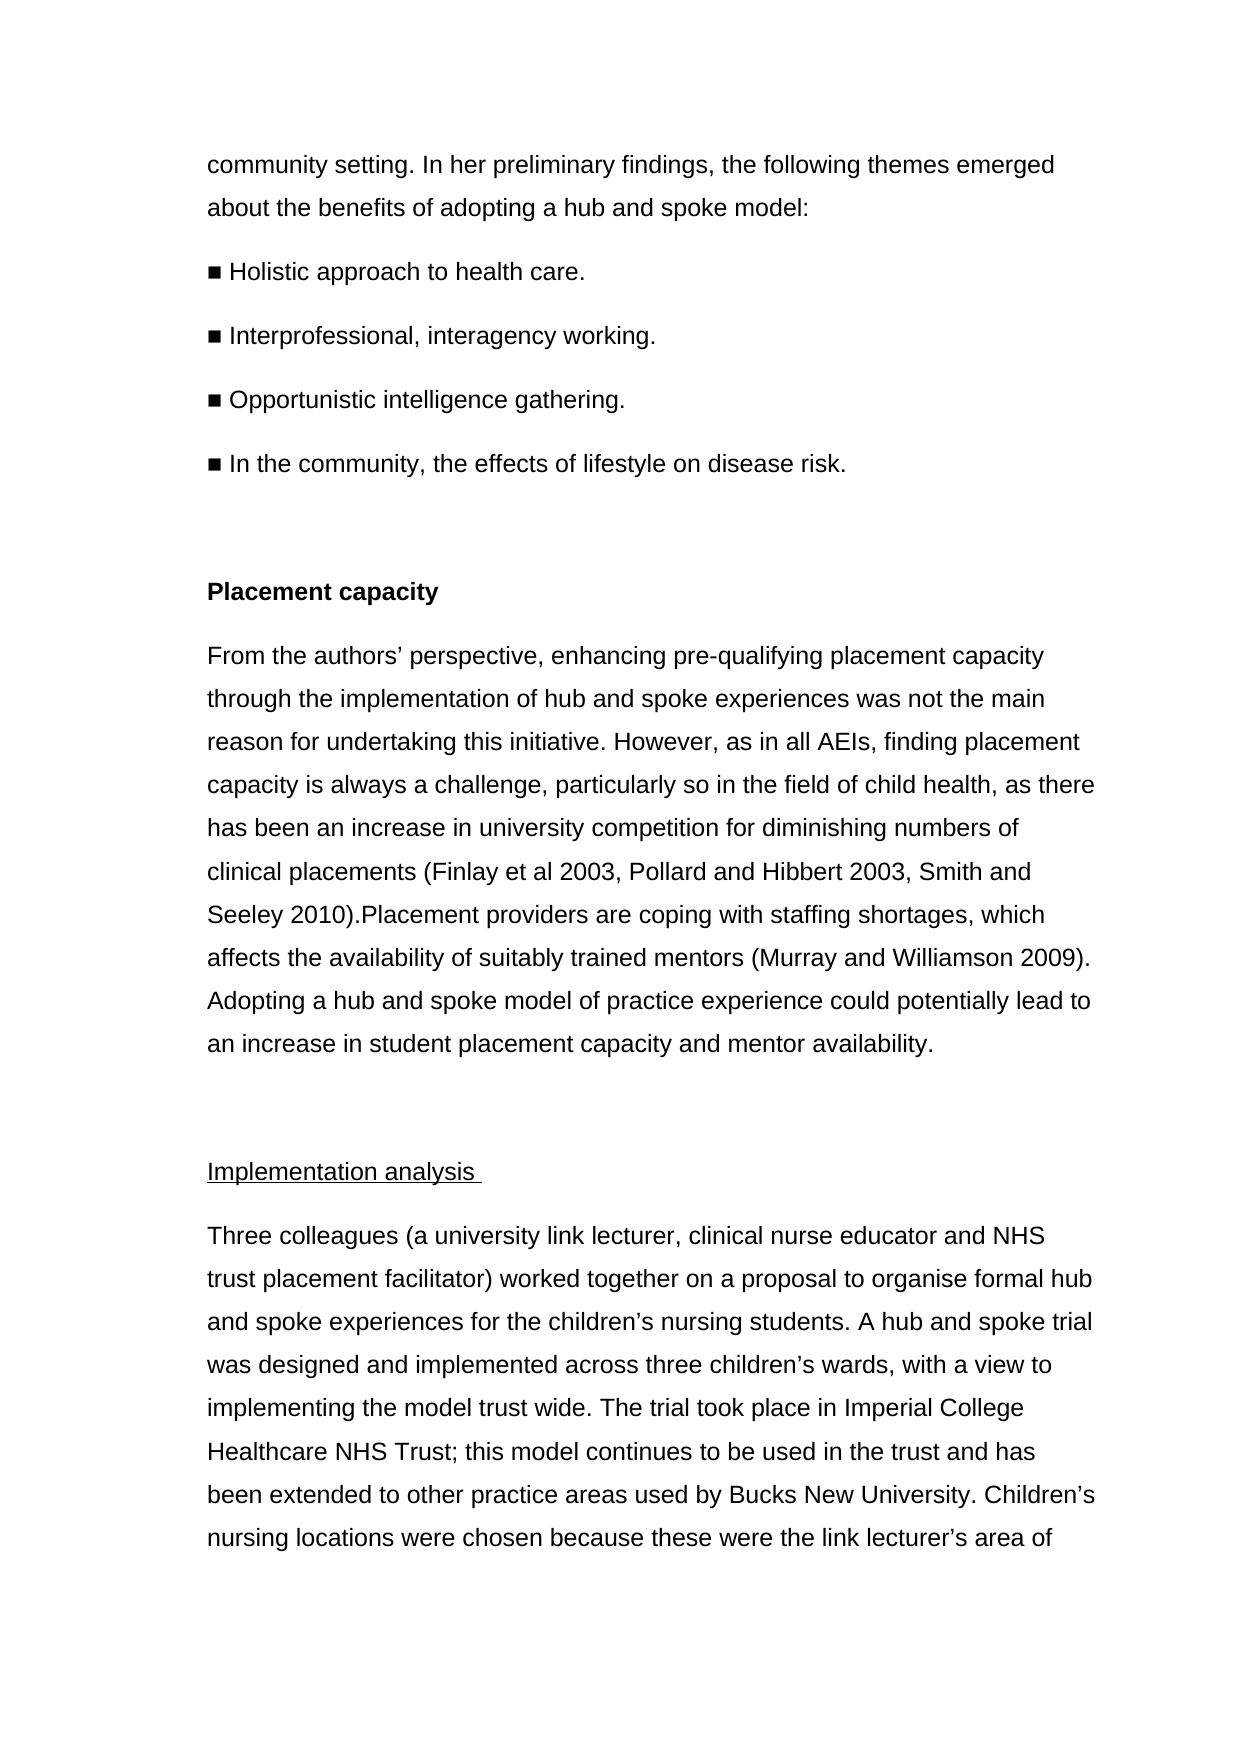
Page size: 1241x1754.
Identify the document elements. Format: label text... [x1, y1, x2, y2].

text ■ In the community, the effects of lifestyle on disease risk. [207, 449, 1098, 478]
text ■ Opportunistic intelligence gathering. [207, 385, 1098, 414]
text ■ Holistic approach to health care. [207, 257, 1098, 286]
text Implementation analysis [207, 1157, 1098, 1186]
text Placement capacity [207, 577, 1098, 606]
text From the authors’ perspective, enhancing pre-qualifying placement capacity through the implementation of hub and spoke experiences was not the main reason for undertaking this initiative. However, as in all AEIs, finding placement capacity is always a challenge, particularly so in the field of child health, as there has been an increase in university competition for diminishing numbers of clinical placements (Finlay et al 2003, Pollard and Hibbert 2003, Smith and Seeley 2010).Placement providers are coping with staffing shortages, which affects the availability of suitably trained mentors (Murray and Williamson 2009). Adopting a hub and spoke model of practice experience could potentially lead to an increase in student placement capacity and mentor availability. [207, 641, 1098, 1058]
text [207, 150, 1098, 222]
text ■ Interprofessional, interagency working. [207, 321, 1098, 350]
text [207, 1221, 1098, 1551]
